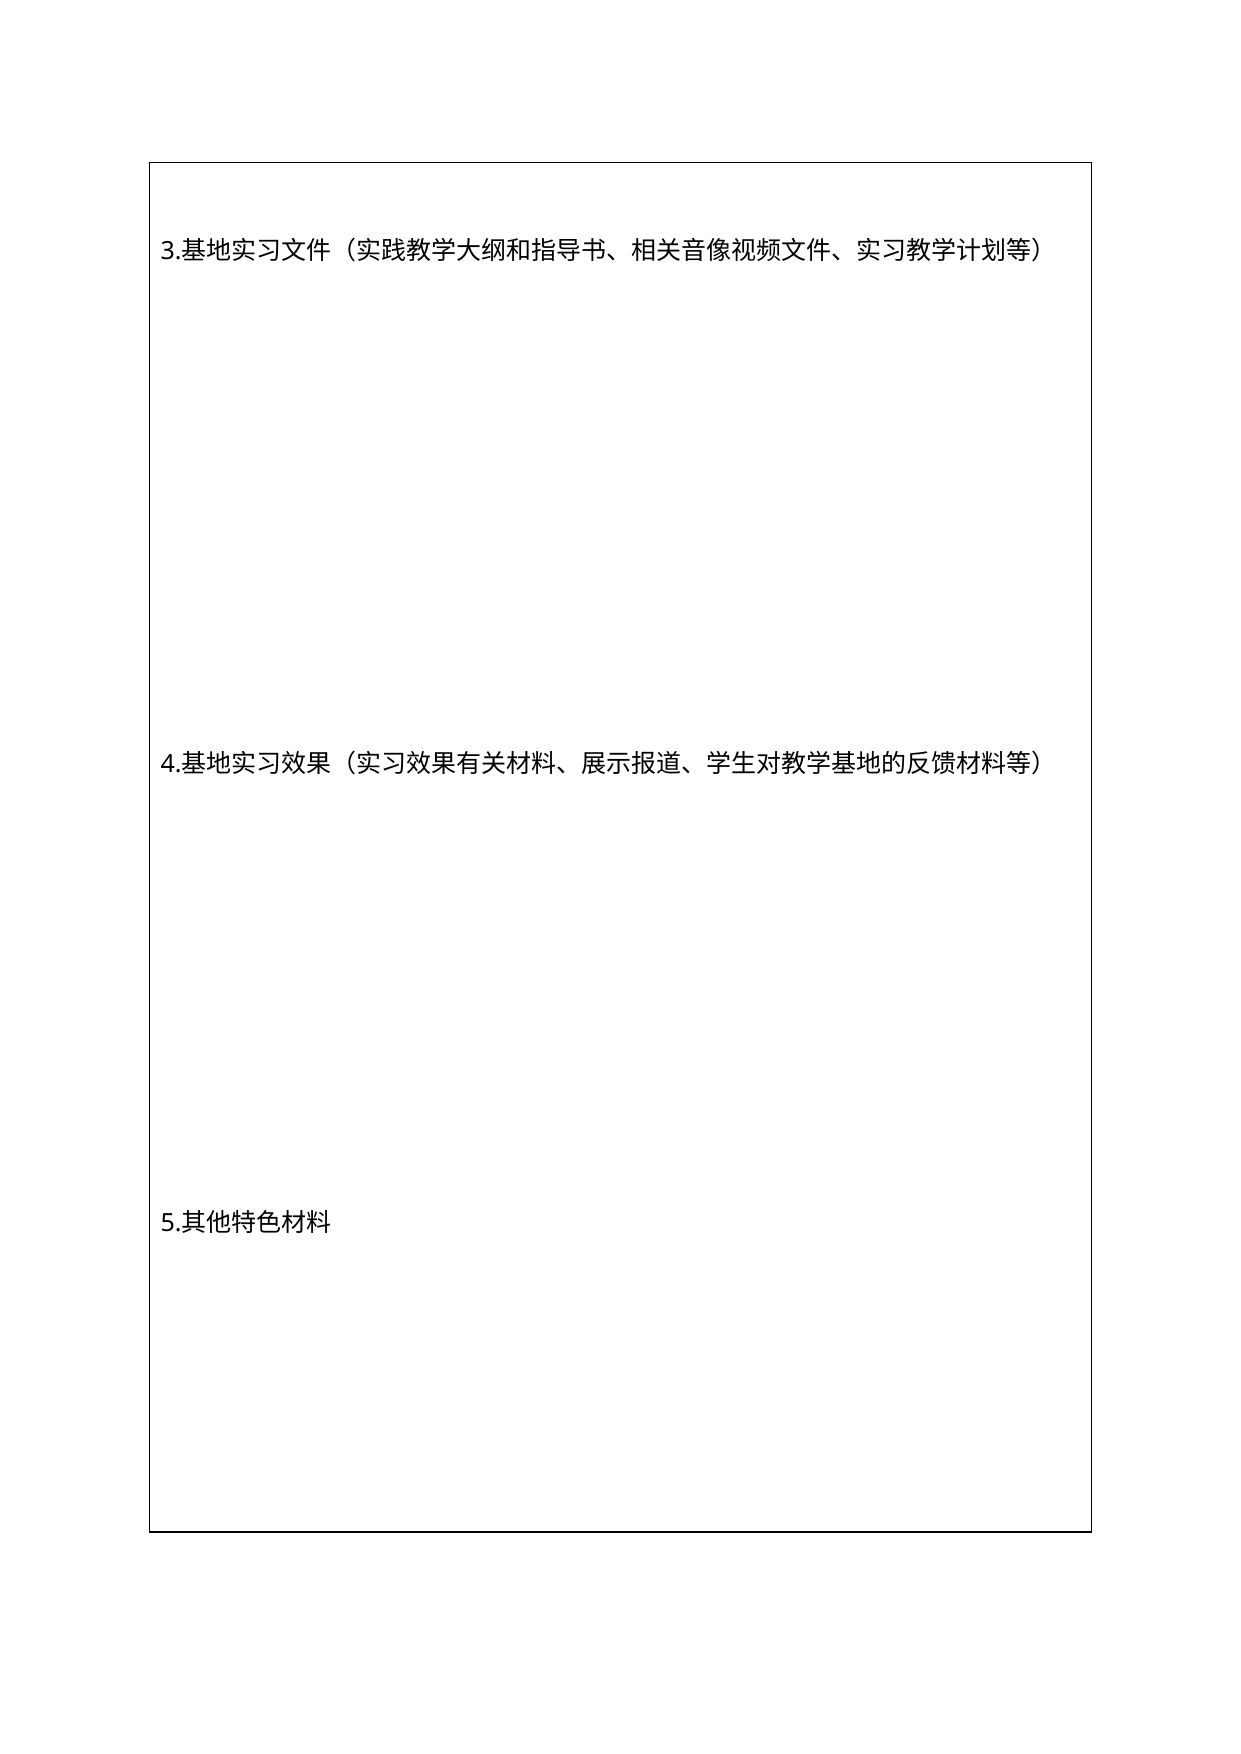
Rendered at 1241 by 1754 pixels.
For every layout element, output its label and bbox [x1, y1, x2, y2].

table_header [150, 163, 1091, 1531]
